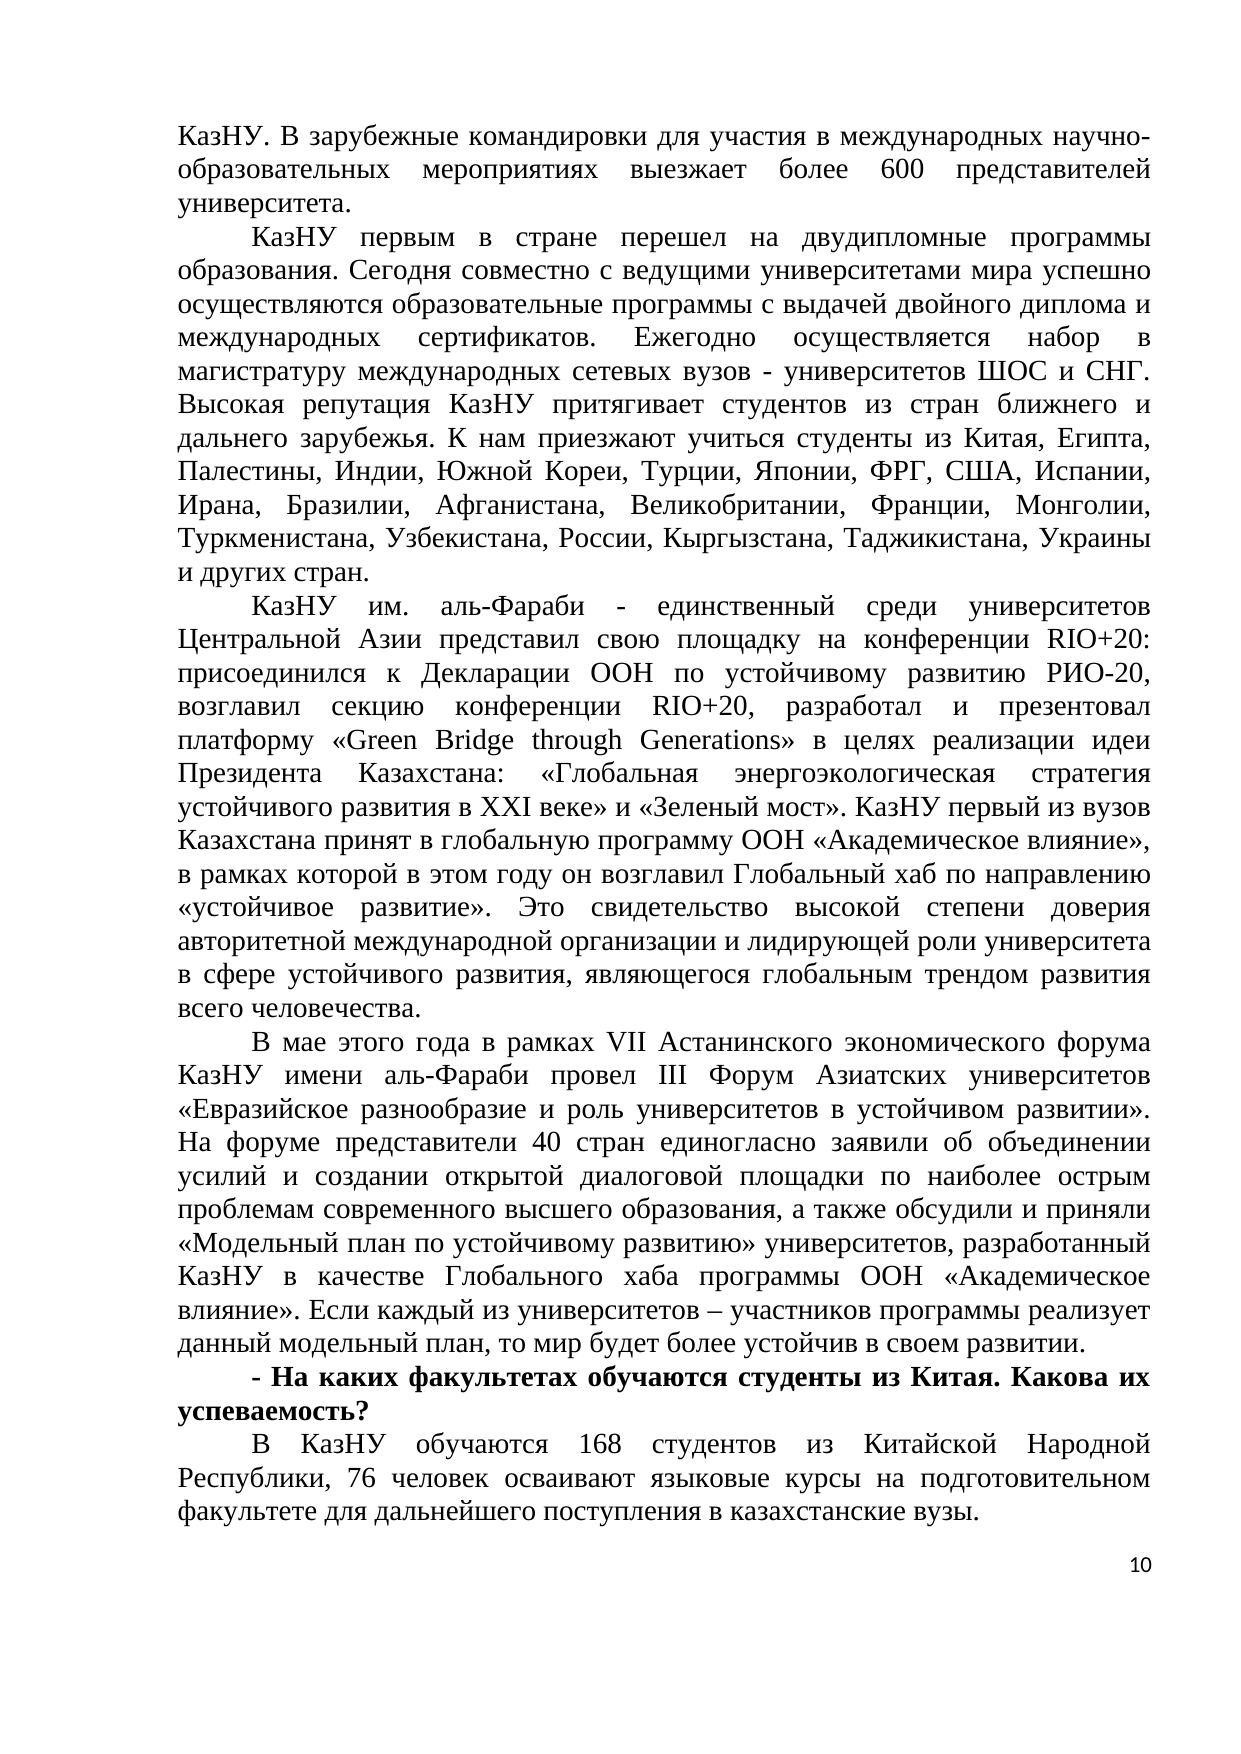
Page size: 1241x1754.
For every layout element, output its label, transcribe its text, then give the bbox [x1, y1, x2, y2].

text В мае этого года в рамках VII Астанинского экономического форума КазНУ имени аль-Фараби провел III Форум Азиатских университетов «Евразийское разнообразие и роль университетов в устойчивом развитии». На форуме представители 40 стран единогласно заявили об объединении усилий и создании открытой диалоговой площадки по наиболее острым проблемам современного высшего образования, а также обсудили и приняли «Модельный план по устойчивому развитию» университетов, разработанный КазНУ в качестве Глобального хаба программы ООН «Академическое влияние». Если каждый из университетов – участников программы реализует данный модельный план, то мир будет более устойчив в своем развитии. [177, 1024, 1152, 1359]
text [177, 118, 1152, 219]
text КазНУ первым в стране перешел на двудипломные программы образования. Сегодня совместно с ведущими университетами мира успешно осуществляются образовательные программы с выдачей двойного диплома и международных сертификатов. Ежегодно осуществляется набор в магистратуру международных сетевых вузов - университетов ШОС и СНГ. Высокая репутация КазНУ притягивает студентов из стран ближнего и дальнего зарубежья. К нам приезжают учиться студенты из Китая, Египта, Палестины, Индии, Южной Кореи, Турции, Японии, ФРГ, США, Испании, Ирана, Бразилии, Афганистана, Великобритании, Франции, Монголии, Туркменистана, Узбекистана, России, Кыргызстана, Таджикистана, Украины и других стран. [177, 219, 1152, 588]
text В КазНУ обучаются 168 студентов из Китайской Народной Республики, 76 человек осваивают языковые курсы на подготовительном факультете для дальнейшего поступления в казахстанские вузы. [177, 1426, 1152, 1527]
text КазНУ им. аль-Фараби - единственный среди университетов Центральной Азии представил свою площадку на конференции RIO+20: присоединился к Декларации ООН по устойчивому развитию РИО-20, возглавил секцию конференции RIO+20, разработал и презентовал платформу «Green Bridge through Generations» в целях реализации идеи Президента Казахстана: «Глобальная энергоэкологическая стратегия устойчивого развития в XXI веке» и «Зеленый мост». КазНУ первый из вузов Казахстана принят в глобальную программу ООН «Академическое влияние», в рамках которой в этом году он возглавил Глобальный хаб по направлению «устойчивое развитие». Это свидетельство высокой степени доверия авторитетной международной организации и лидирующей роли университета в сфере устойчивого развития, являющегося глобальным трендом развития всего человечества. [177, 588, 1152, 1024]
text - На каких факультетах обучаются студенты из Китая. Какова их успеваемость? [177, 1359, 1152, 1426]
